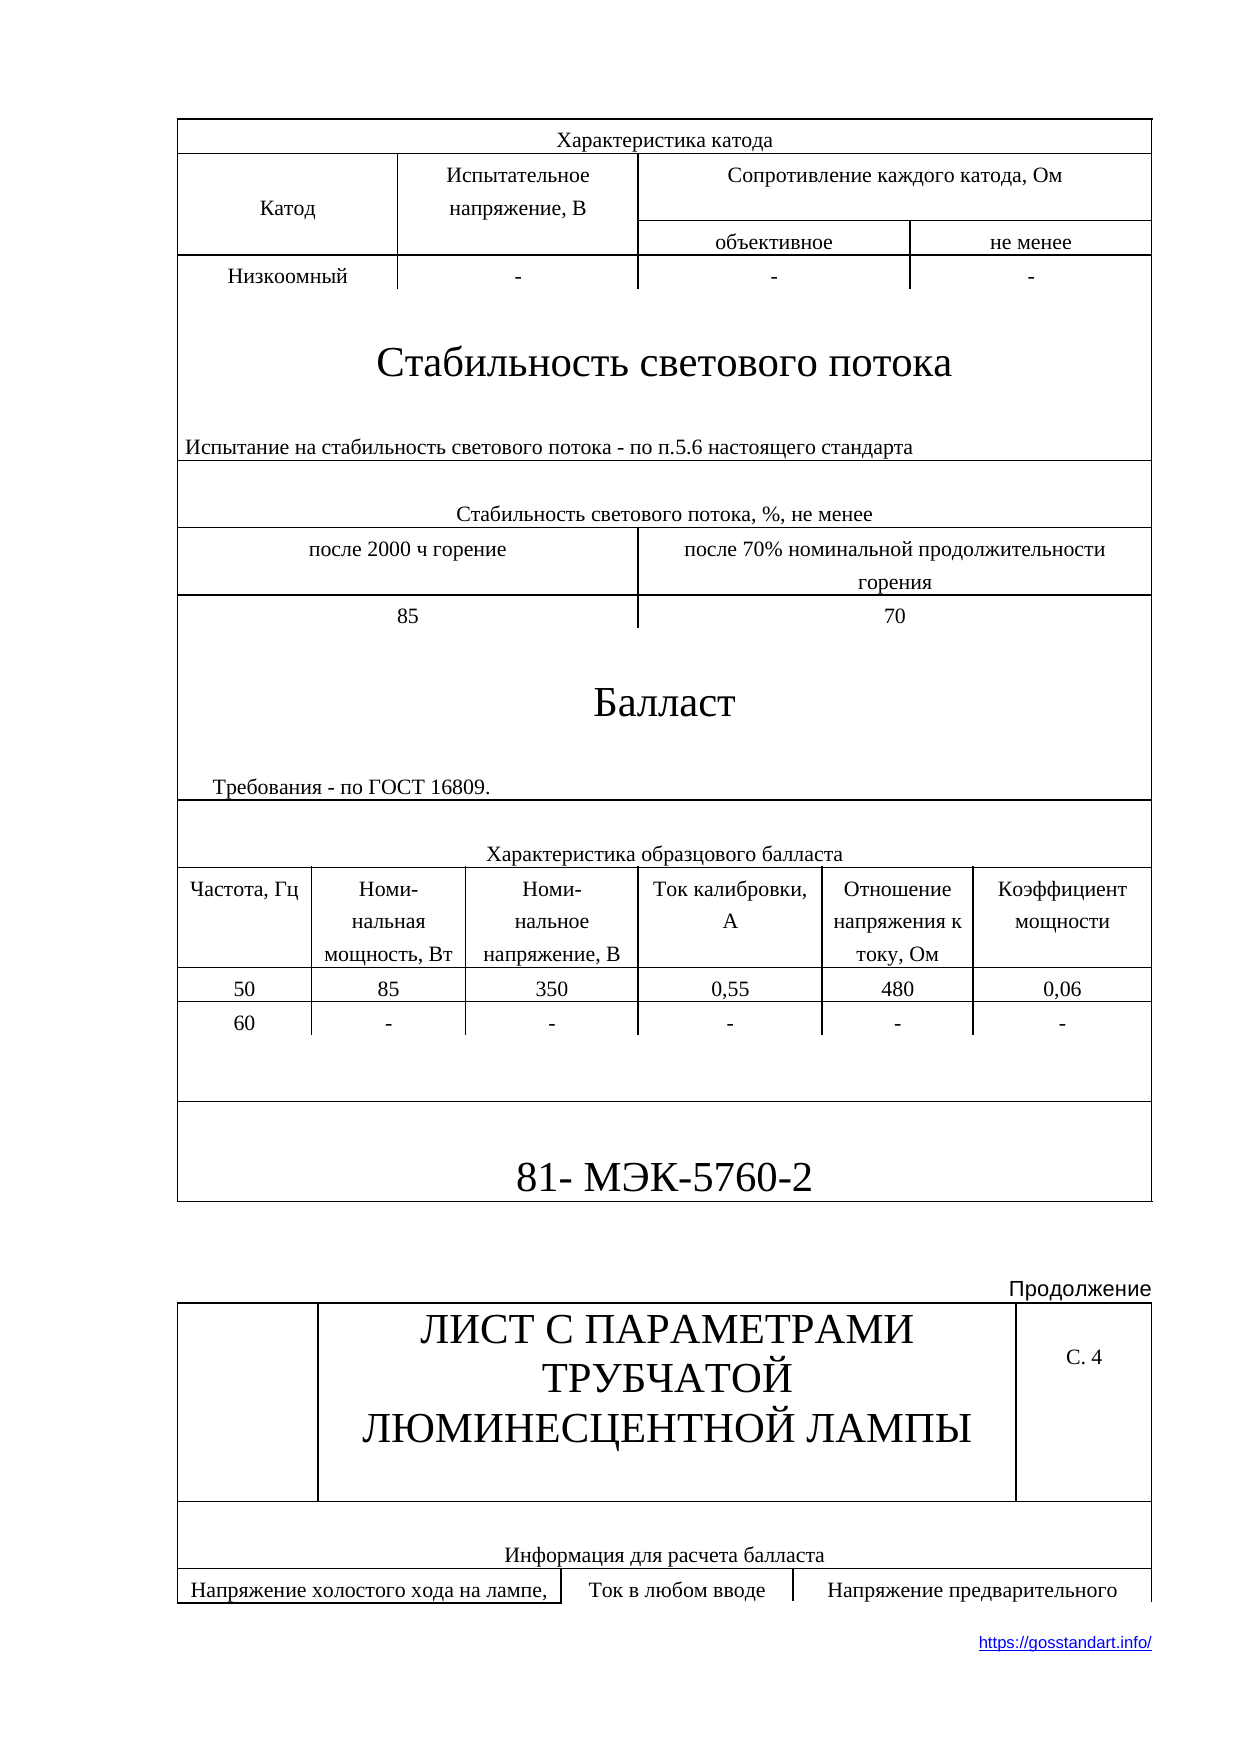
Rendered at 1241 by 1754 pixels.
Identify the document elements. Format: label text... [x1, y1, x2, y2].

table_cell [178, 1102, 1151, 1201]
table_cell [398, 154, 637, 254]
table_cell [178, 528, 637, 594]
text Продолжение [177, 1202, 1152, 1301]
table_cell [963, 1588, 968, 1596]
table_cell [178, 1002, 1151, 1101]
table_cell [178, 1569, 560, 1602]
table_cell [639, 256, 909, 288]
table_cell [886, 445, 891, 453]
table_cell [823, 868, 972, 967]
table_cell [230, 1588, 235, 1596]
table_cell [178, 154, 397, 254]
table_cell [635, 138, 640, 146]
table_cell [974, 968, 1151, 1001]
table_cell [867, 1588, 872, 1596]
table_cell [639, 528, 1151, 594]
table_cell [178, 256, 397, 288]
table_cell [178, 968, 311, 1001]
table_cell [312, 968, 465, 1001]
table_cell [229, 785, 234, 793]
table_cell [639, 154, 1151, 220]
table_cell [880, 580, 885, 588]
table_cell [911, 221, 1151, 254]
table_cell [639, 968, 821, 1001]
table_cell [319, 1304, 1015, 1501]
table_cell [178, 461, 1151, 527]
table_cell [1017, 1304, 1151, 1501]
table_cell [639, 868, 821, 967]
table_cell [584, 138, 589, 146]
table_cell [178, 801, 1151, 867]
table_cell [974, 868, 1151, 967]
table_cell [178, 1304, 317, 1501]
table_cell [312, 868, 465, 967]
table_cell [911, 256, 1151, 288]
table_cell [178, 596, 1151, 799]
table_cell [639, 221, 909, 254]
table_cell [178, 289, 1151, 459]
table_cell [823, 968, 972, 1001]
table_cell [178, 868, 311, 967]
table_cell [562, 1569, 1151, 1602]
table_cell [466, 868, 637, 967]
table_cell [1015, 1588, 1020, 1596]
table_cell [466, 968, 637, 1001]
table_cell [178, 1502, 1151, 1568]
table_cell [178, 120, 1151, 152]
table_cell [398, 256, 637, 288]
